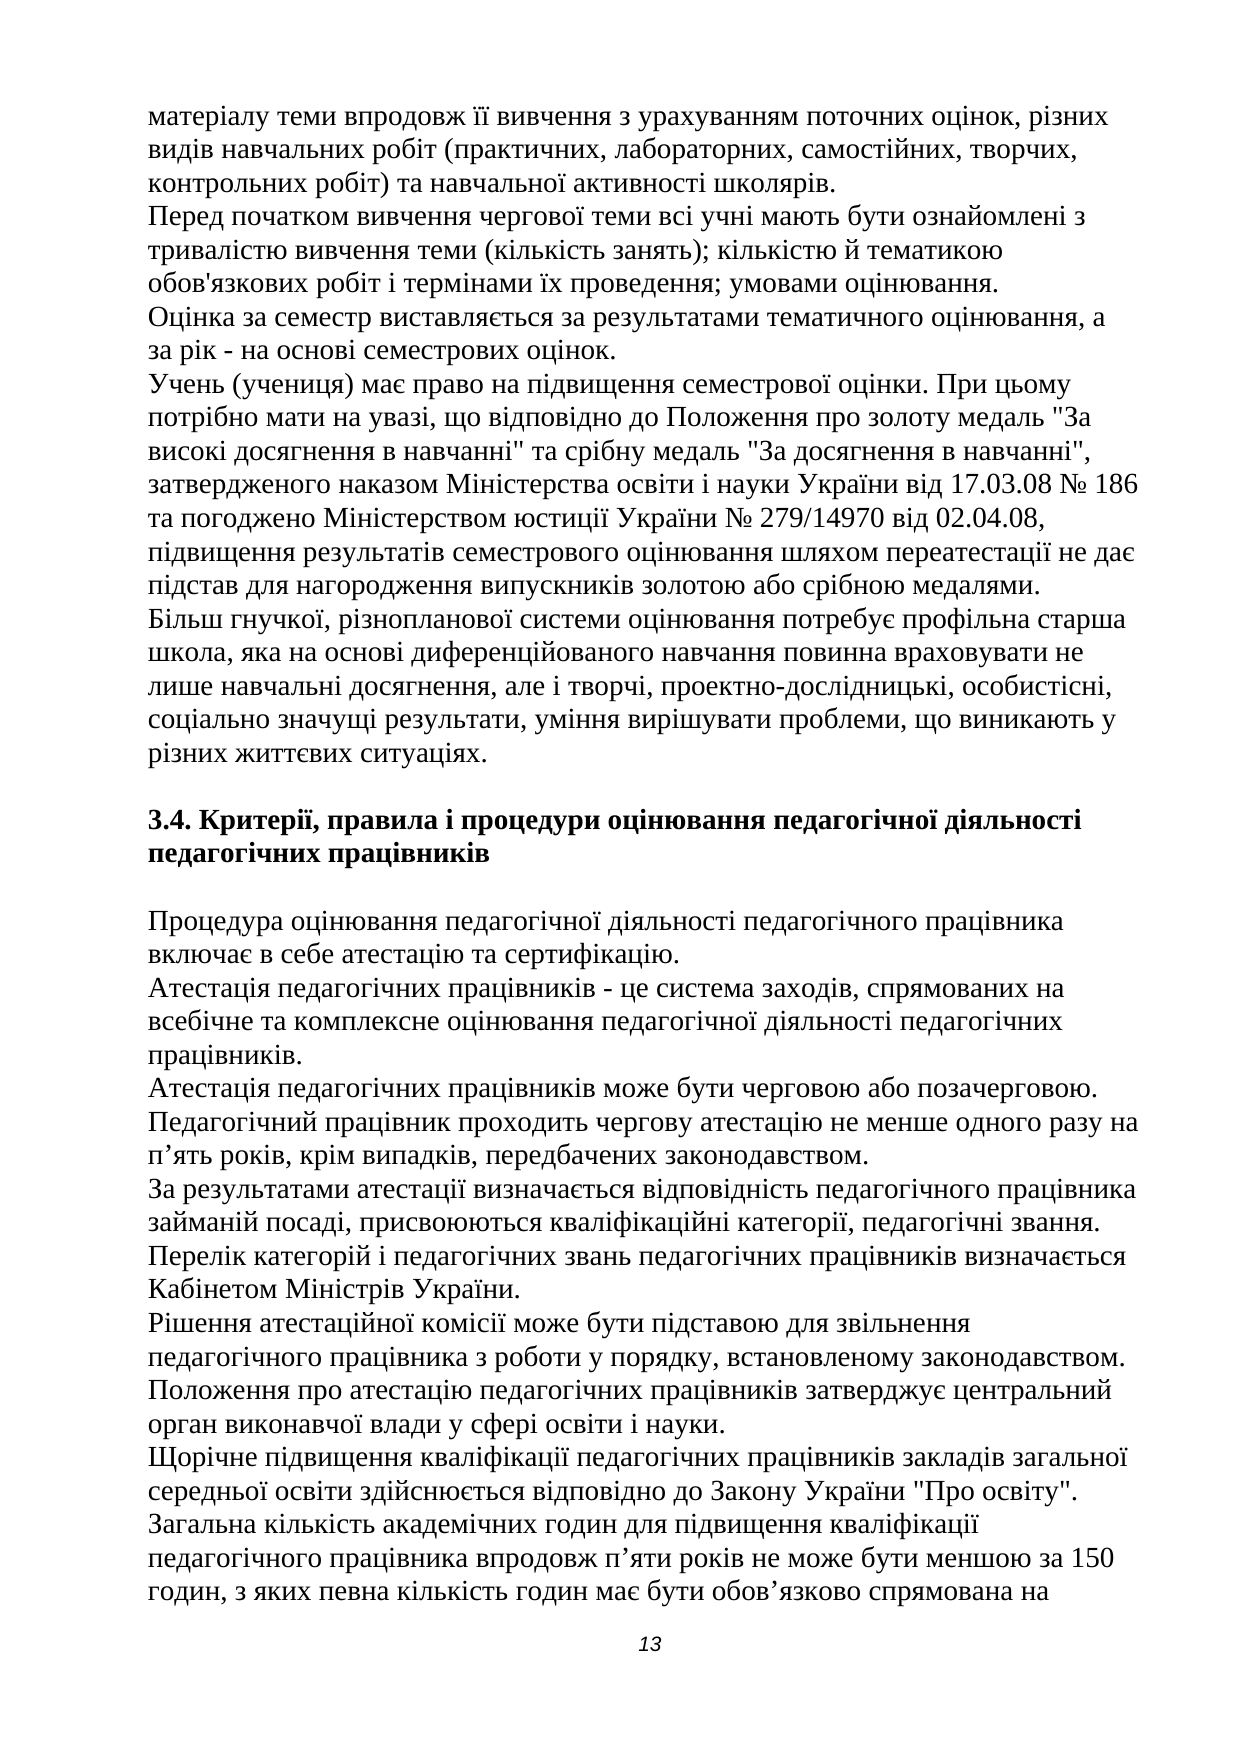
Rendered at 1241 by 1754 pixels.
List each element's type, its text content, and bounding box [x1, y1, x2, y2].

text Педагогічний працівник проходить чергову атестацію не менше одного разу на п’ять років, крім випадків, передбачених законодавством. [148, 1104, 1152, 1171]
text Положення про атестацію педагогічних працівників затверджує центральний [148, 1372, 1152, 1406]
text всебічне та комплексне оцінювання педагогічної діяльності педагогічних [148, 1003, 1152, 1037]
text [148, 1439, 1152, 1607]
text включає в себе атестацію та сертифікацію. [148, 936, 1152, 970]
text тривалістю вивчення теми (кількість занять); кількістю й тематикою обов'язкових робіт і термінами їх проведення; умовами оцінювання. [148, 232, 1152, 299]
text працівників. [148, 1037, 1152, 1070]
text за рік - на основі семестрових оцінок. [148, 332, 1152, 366]
text педагогічних працівників [148, 836, 1152, 869]
text За результатами атестації визначається відповідність педагогічного працівника займаній посаді, присвоюються кваліфікаційні категорії, педагогічні звання. Перелік категорій і педагогічних звань педагогічних працівників визначається Кабінетом Міністрів України. [148, 1171, 1152, 1305]
text Оцінка за семестр виставляється за результатами тематичного оцінювання, а [148, 299, 1152, 332]
text Атестація педагогічних працівників може бути черговою або позачерговою. [148, 1070, 1152, 1104]
text Перед початком вивчення чергової теми всі учні мають бути ознайомлені з [148, 198, 1152, 232]
text Рішення атестаційної комісії може бути підставою для звільнення педагогічного працівника з роботи у порядку, встановленому законодавством. [148, 1305, 1152, 1372]
text матеріалу теми впродовж її вивчення з урахуванням поточних оцінок, різних видів навчальних робіт (практичних, лабораторних, самостійних, творчих, контрольних робіт) та навчальної активності школярів. [148, 98, 1152, 198]
text Учень (учениця) має право на підвищення семестрової оцінки. При цьому [148, 366, 1152, 399]
text потрібно мати на увазі, що відповідно до Положення про золоту медаль "За високі досягнення в навчанні" та срібну медаль "За досягнення в навчанні", затвердженого наказом Міністерства освіти і науки України від 17.03.08 № 186 та погоджено Міністерством юстиції України № 279/14970 від 02.04.08, підвищення результатів семестрового оцінювання шляхом переатестації не дає підстав для нагородження випускників золотою або срібною медалями. [148, 399, 1152, 601]
text Більш гнучкої, різнопланової системи оцінювання потребує профільна старша школа, яка на основі диференційованого навчання повинна враховувати не лише навчальні досягнення, але і творчі, проектно-дослідницькі, особистісні, соціально значущі результати, уміння вирішувати проблеми, що виникають у різних життєвих ситуаціях. [148, 601, 1152, 768]
text Процедура оцінювання педагогічної діяльності педагогічного працівника [148, 903, 1152, 936]
text орган виконавчої влади у сфері освіти і науки. [148, 1406, 1152, 1439]
text Атестація педагогічних працівників - це система заходів, спрямованих на [148, 970, 1152, 1003]
text 3.4. Критерії, правила і процедури оцінювання педагогічної діяльності [148, 802, 1152, 836]
